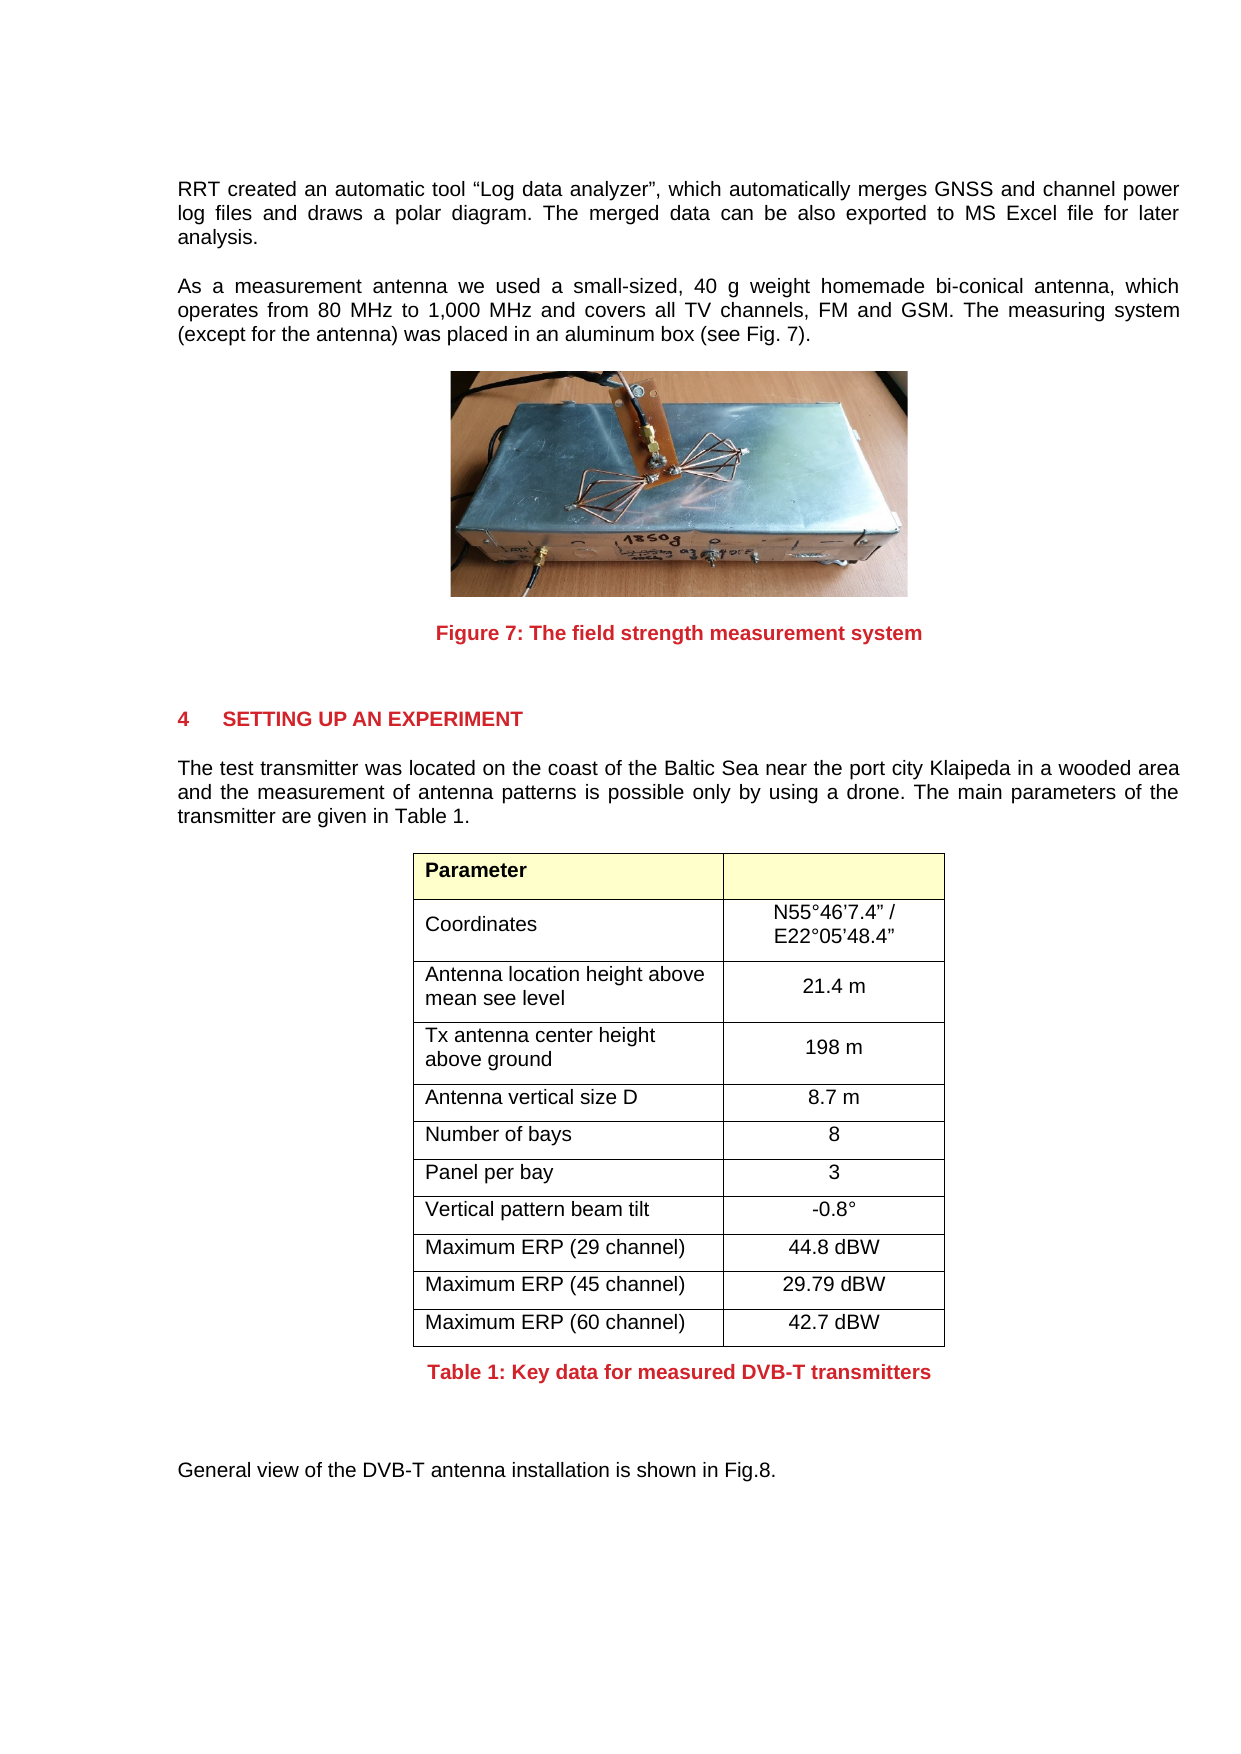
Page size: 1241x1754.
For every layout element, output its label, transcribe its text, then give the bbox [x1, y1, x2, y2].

table_cell 29.79 dBW [724, 1272, 944, 1308]
table_cell Number of bays [414, 1122, 723, 1158]
text Figure 7: The field strength measurement system [177, 620, 1181, 644]
table_cell -0.8° [724, 1197, 944, 1233]
picture [450, 371, 908, 597]
table_cell Coordinates [414, 900, 723, 961]
table_cell Maximum ERP (45 channel) [414, 1272, 723, 1308]
table_cell N55°46’7.4” / E22°05’48.4” [724, 900, 944, 961]
text RRT created an automatic tool “Log data analyzer”, which automatically merges GNSS and channel power log files and draws a polar diagram. The merged data can be also exported to MS Excel file for later analysis. [177, 177, 1181, 249]
table_cell Maximum ERP (60 channel) [414, 1310, 723, 1346]
table_cell Vertical pattern beam tilt [414, 1197, 723, 1233]
table_header Parameter [414, 854, 723, 899]
text Table 1: Key data for measured DVB-T transmitters [177, 1359, 1181, 1383]
table_cell 3 [724, 1160, 944, 1196]
table_cell 198 m [724, 1023, 944, 1083]
table_cell 44.8 dBW [724, 1235, 944, 1271]
table_cell Antenna location height above mean see level [414, 962, 723, 1022]
table_cell Maximum ERP (29 channel) [414, 1235, 723, 1271]
table_cell Antenna vertical size D [414, 1085, 723, 1121]
text As a measurement antenna we used a small-sized, 40 g weight homemade bi-conical antenna, which operates from 80 MHz to 1,000 MHz and covers all TV channels, FM and GSM. The measuring system (except for the antenna) was placed in an aluminum box (see Fig. 7). [177, 274, 1181, 346]
table_cell 42.7 dBW [724, 1310, 944, 1346]
text The test transmitter was located on the coast of the Baltic Sea near the port city Klaipeda in a wooded area and the measurement of antenna patterns is possible only by using a drone. The main parameters of the transmitter are given in Table 1. [177, 756, 1181, 828]
subtitle Setting up an experiment [177, 707, 1181, 731]
table_header [724, 854, 944, 899]
table_cell 21.4 m [724, 962, 944, 1022]
text General view of the DVB-T antenna installation is shown in Fig.8. [177, 1457, 1181, 1481]
table_cell 8 [724, 1122, 944, 1158]
table_cell Tx antenna center height above ground [414, 1023, 723, 1083]
table_cell Panel per bay [414, 1160, 723, 1196]
table_cell 8.7 m [724, 1085, 944, 1121]
